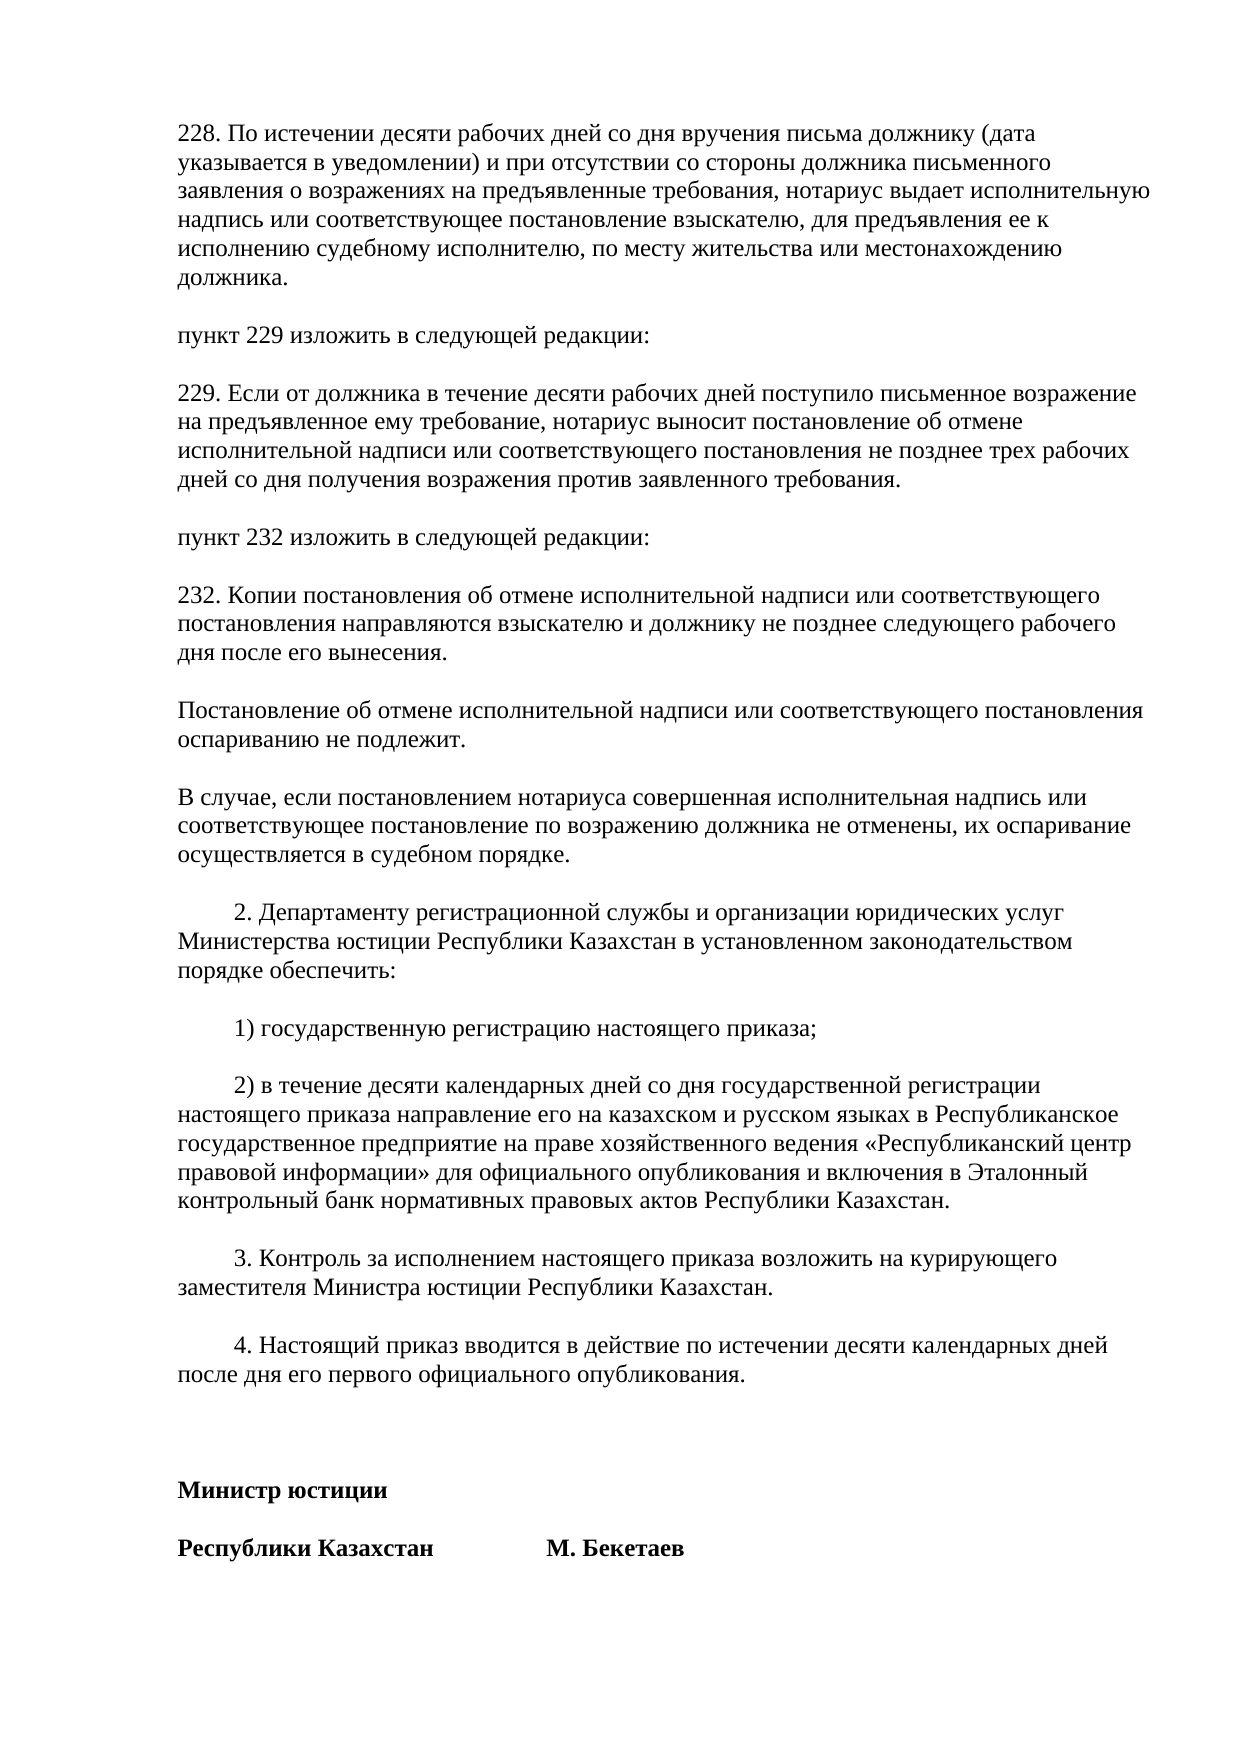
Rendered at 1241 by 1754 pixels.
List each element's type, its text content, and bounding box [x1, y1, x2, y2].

text пункт 232 изложить в следующей редакции: [177, 522, 1152, 551]
text Республики Казахстан М. Бекетаев [177, 1533, 1152, 1561]
text 1) государственную регистрацию настоящего приказа; [177, 1013, 1152, 1041]
text Министр юстиции [177, 1475, 1152, 1503]
text 2) в течение десяти календарных дней со дня государственной регистрации настоящего приказа направление его на казахском и русском языках в Республиканское государственное предприятие на праве хозяйственного ведения «Республиканский центр правовой информации» для официального опубликования и включения в Эталонный контрольный банк нормативных правовых актов Республики Казахстан. [177, 1071, 1152, 1214]
text В случае, если постановлением нотариуса совершенная исполнительная надпись или соответствующее постановление по возражению должника не отменены, их оспаривание осуществляется в судебном порядке. [177, 782, 1152, 868]
text 232. Копии постановления об отмене исполнительной надписи или соответствующего постановления направляются взыскателю и должнику не позднее следующего рабочего дня после его вынесения. [177, 580, 1152, 666]
text Постановление об отмене исполнительной надписи или соответствующего постановления оспариванию не подлежит. [177, 695, 1152, 753]
text 2. Департаменту регистрационной службы и организации юридических услуг Министерства юстиции Республики Казахстан в установленном законодательством порядке обеспечить: [177, 897, 1152, 983]
text 228. По истечении десяти рабочих дней со дня вручения письма должнику (дата указывается в уведомлении) и при отсутствии со стороны должника письменного заявления о возражениях на предъявленные требования, нотариус выдает исполнительную надпись или соответствующее постановление взыскателю, для предъявления ее к исполнению судебному исполнителю, по месту жительства или местонахождению должника. [177, 118, 1152, 291]
text 4. Настоящий приказ вводится в действие по истечении десяти календарных дней после дня его первого официального опубликования. [177, 1330, 1152, 1388]
text 229. Если от должника в течение десяти рабочих дней поступило письменное возражение на предъявленное ему требование, нотариус выносит постановление об отмене исполнительной надписи или соответствующего постановления не позднее трех рабочих дней со дня получения возражения против заявленного требования. [177, 378, 1152, 493]
text 3. Контроль за исполнением настоящего приказа возложить на курирующего заместителя Министра юстиции Республики Казахстан. [177, 1243, 1152, 1301]
text пункт 229 изложить в следующей редакции: [177, 320, 1152, 348]
